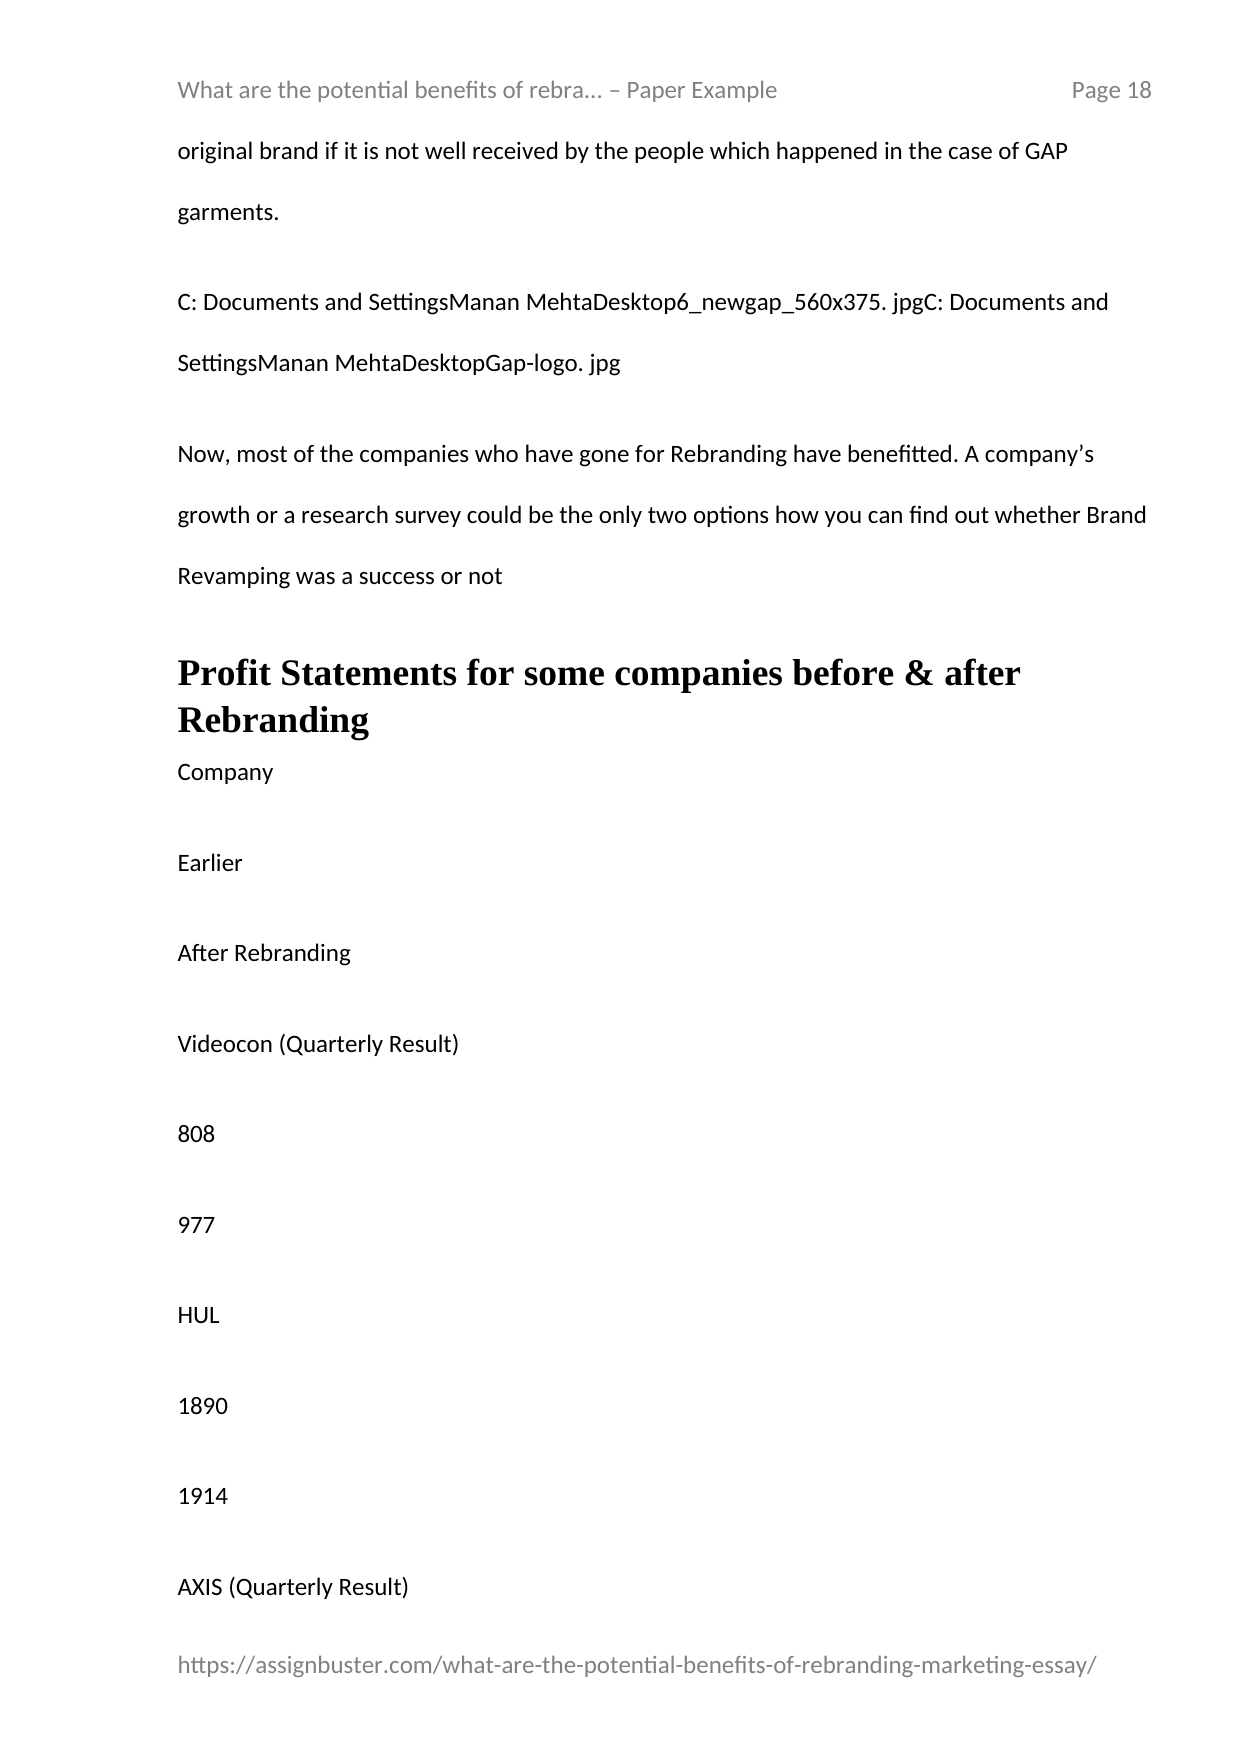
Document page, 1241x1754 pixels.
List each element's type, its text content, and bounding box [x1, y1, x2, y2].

text 1890 [177, 1390, 1152, 1420]
text 1914 [177, 1480, 1152, 1511]
text Earlier [177, 847, 1152, 877]
text After Rebranding [177, 937, 1152, 968]
text AXIS (Quarterly Result) [177, 1571, 1152, 1601]
text HUL [177, 1299, 1152, 1330]
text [177, 135, 1152, 226]
text Videocon (Quarterly Result) [177, 1028, 1152, 1058]
text Company [177, 756, 1152, 787]
subtitle Profit Statements for some companies before & after Rebranding [177, 651, 1152, 740]
text 977 [177, 1209, 1152, 1239]
text C: Documents and SettingsManan MehtaDesktop6_newgap_560x375. jpgC: Documents and SettingsManan MehtaDesktopGap-logo. jpg [177, 286, 1152, 378]
text 808 [177, 1118, 1152, 1149]
text Now, most of the companies who have gone for Rebranding have benefitted. A company’s growth or a research survey could be the only two options how you can find out whether Brand Revamping was a success or not [177, 438, 1152, 591]
